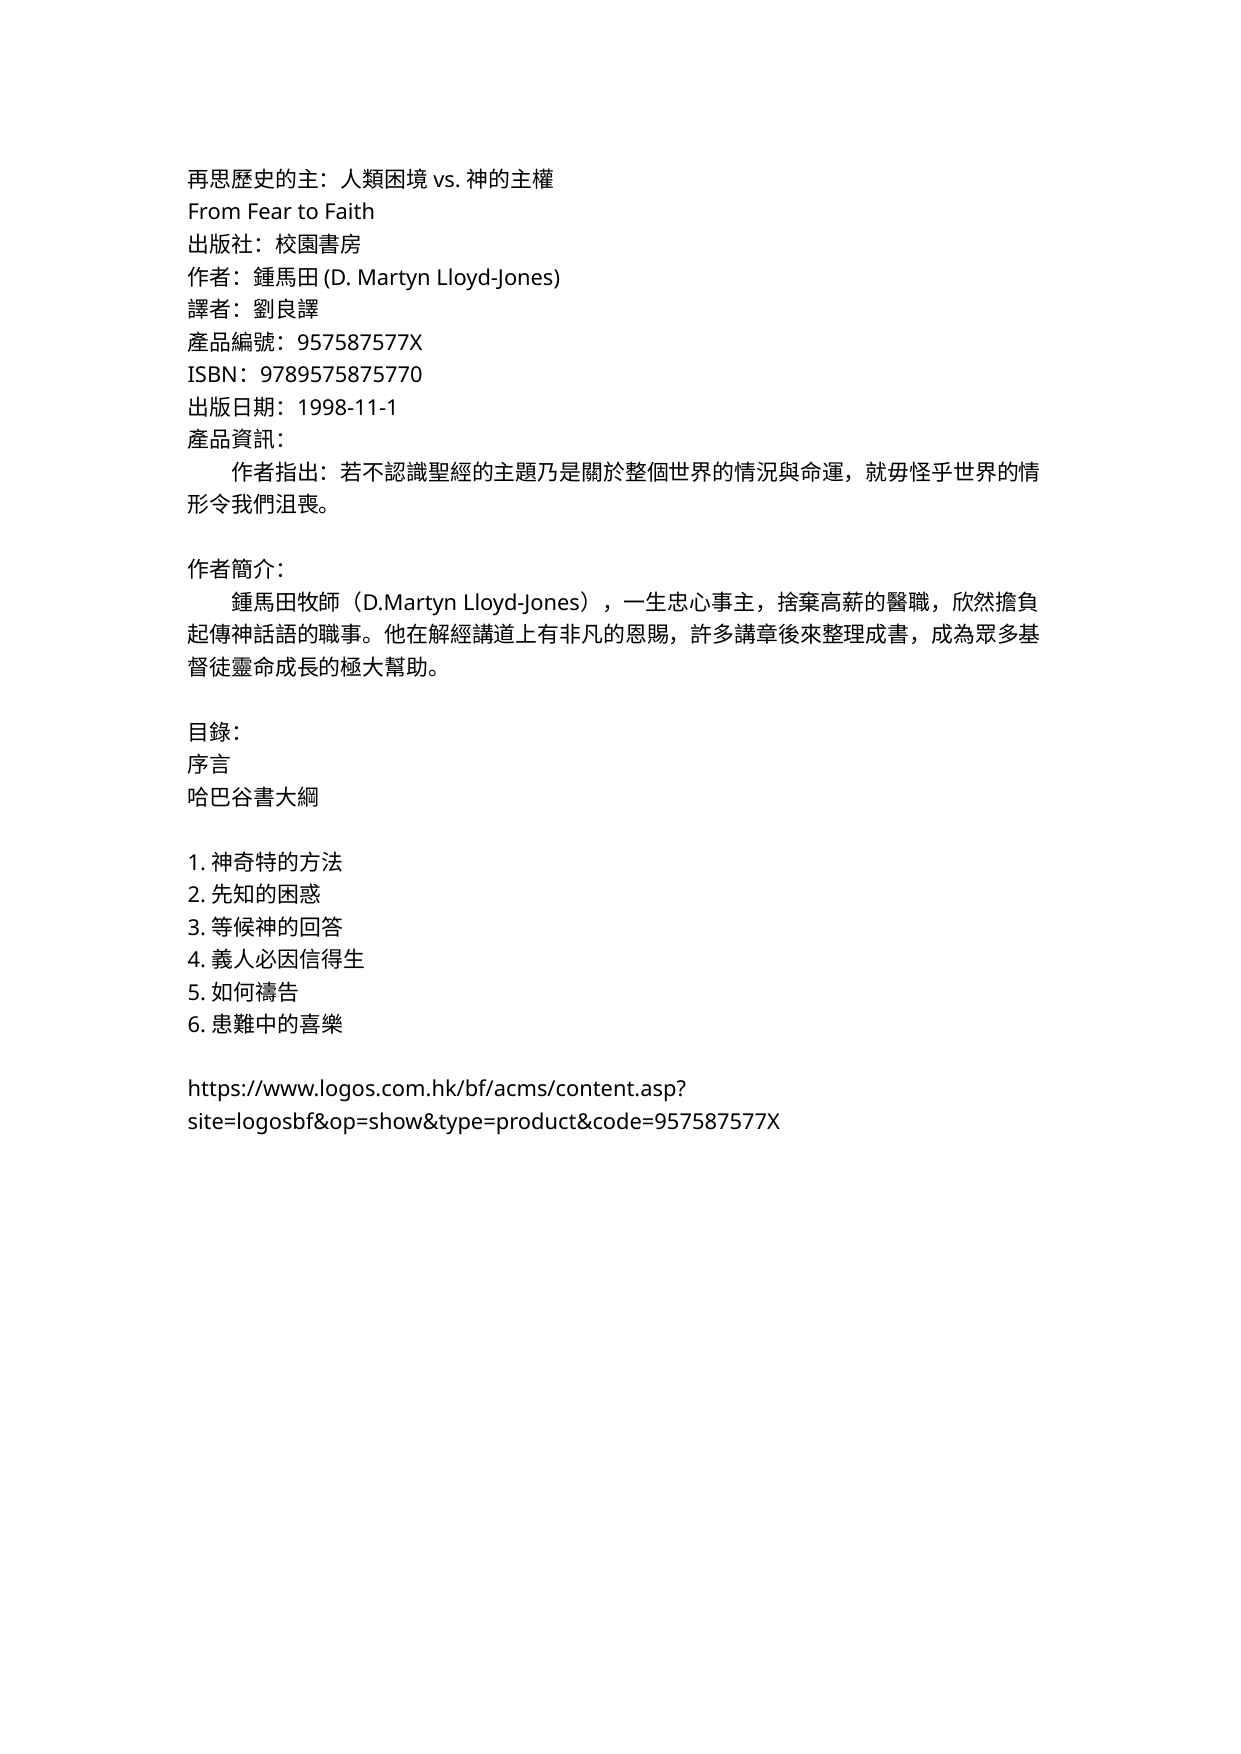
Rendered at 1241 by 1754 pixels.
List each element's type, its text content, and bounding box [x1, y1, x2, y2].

text 再思歷史的主：人類困境 vs. 神的主權 [187, 162, 1053, 194]
text 產品資訊： [187, 422, 1053, 454]
text 6. 患難中的喜樂 [187, 1007, 1053, 1039]
text 3. 等候神的回答 [187, 909, 1053, 942]
text 鍾馬田牧師（D.Martyn Lloyd-Jones），一生忠心事主，捨棄高薪的醫職，欣然擔負起傳神話語的職事。他在解經講道上有非凡的恩賜，許多講章後來整理成書，成為眾多基督徒靈命成長的極大幫助。 [187, 584, 1053, 682]
text 5. 如何禱告 [187, 974, 1053, 1007]
text 作者簡介： [187, 552, 1053, 584]
text From Fear to Faith [187, 194, 1053, 227]
text 1. 神奇特的方法 [187, 844, 1053, 877]
text 出版社：校園書房 [187, 227, 1053, 259]
text 目錄： [187, 714, 1053, 747]
text 出版日期：1998-11-1 [187, 389, 1053, 422]
text 哈巴谷書大綱 [187, 779, 1053, 812]
text 作者指出：若不認識聖經的主題乃是關於整個世界的情況與命運，就毋怪乎世界的情形令我們沮喪。 [187, 454, 1053, 519]
text 譯者：劉良譯 [187, 292, 1053, 324]
text 作者：鍾馬田 (D. Martyn Lloyd-Jones) [187, 259, 1053, 292]
text https://www.logos.com.hk/bf/acms/content.asp?site=logosbf&op=show&type=product&code=957587577X [187, 1072, 1053, 1137]
text 序言 [187, 747, 1053, 779]
text ISBN：9789575875770 [187, 357, 1053, 389]
text 產品編號：957587577X [187, 324, 1053, 357]
text 2. 先知的困惑 [187, 877, 1053, 909]
text 4. 義人必因信得生 [187, 942, 1053, 974]
